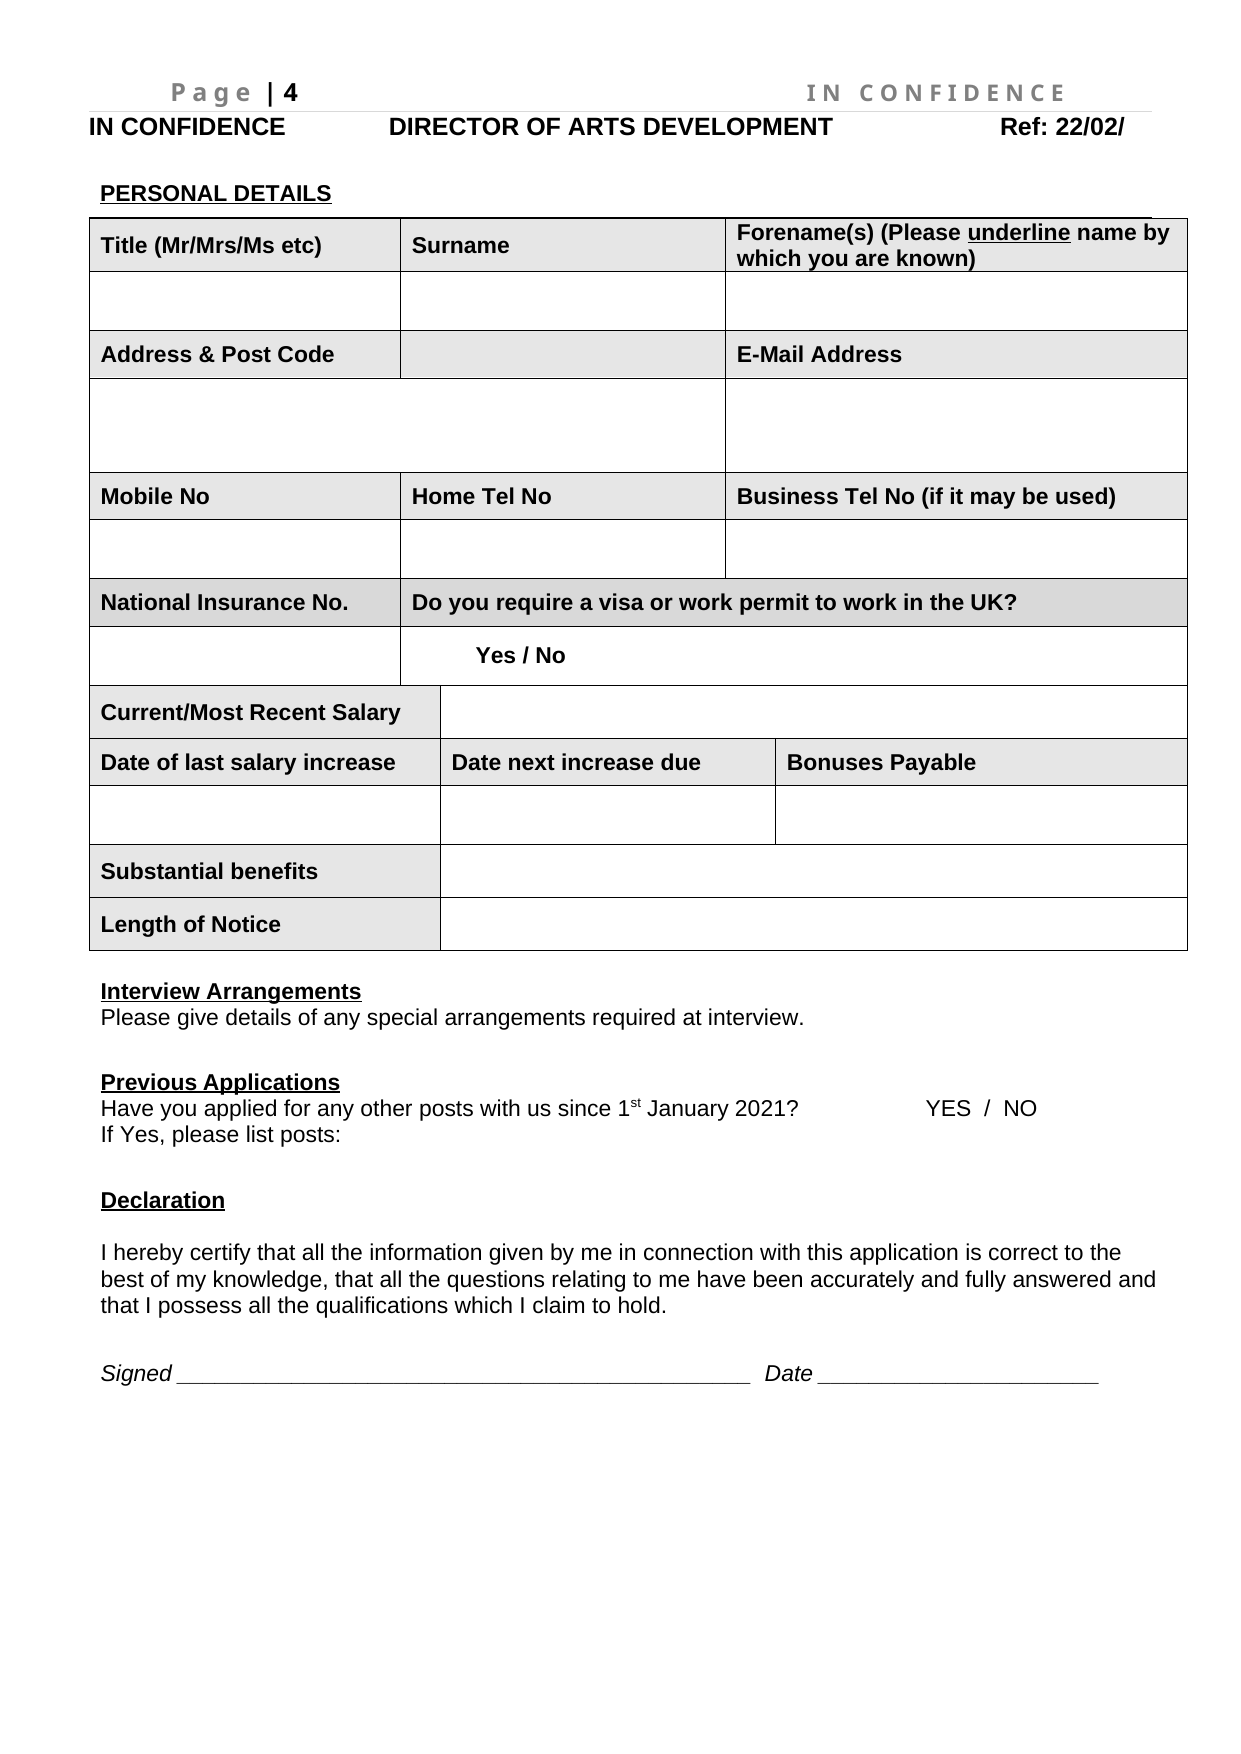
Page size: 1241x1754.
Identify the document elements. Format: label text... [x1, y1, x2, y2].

table_cell [441, 898, 1187, 950]
table_cell [90, 627, 400, 685]
table_cell [90, 786, 440, 844]
table_cell Mobile No [90, 473, 400, 519]
table_cell [726, 379, 1187, 472]
table_cell Length of Notice [90, 898, 440, 950]
table_cell Do you require a visa or work permit to work in the UK? [401, 579, 1187, 626]
table_cell [441, 686, 1187, 738]
table_cell [401, 272, 725, 330]
table_cell Date next increase due [441, 739, 775, 785]
table_cell [401, 331, 725, 377]
table_cell Interview Arrangements Please give details of any special arrangements required at interview. [89, 951, 1188, 1068]
table_cell Declaration I hereby certify that all the information given by me in connection with this application is correct to the best of my knowledge, that all the questions relating to me have been accurately and fully answered and that I possess all the qualifications which I claim to hold. [89, 1187, 1188, 1334]
table_cell Substantial benefits [90, 845, 440, 897]
table_cell [90, 379, 725, 472]
table_cell National Insurance No. [90, 579, 400, 626]
table_header Forename(s) (Please underline name by which you are known) [726, 219, 1187, 271]
table_cell Previous Applications Have you applied for any other posts with us since 1st January 2021? YES / NO If Yes, please list posts: [89, 1069, 1188, 1187]
table_cell [726, 520, 1187, 578]
table_cell Bonuses Payable [776, 739, 1187, 785]
table_header PERSONAL DETAILS [89, 170, 1152, 217]
table_cell Address & Post Code [90, 331, 400, 377]
table_cell [90, 272, 400, 330]
table_cell Home Tel No [401, 473, 725, 519]
table_cell [726, 272, 1187, 330]
table_cell [401, 520, 725, 578]
table_cell [776, 786, 1187, 844]
table_cell [441, 845, 1187, 897]
table_cell Signed _____________________________________________ Date ______________________ [89, 1334, 1188, 1411]
table_cell Yes / No [401, 627, 1187, 685]
table_header Title (Mr/Mrs/Ms etc) [90, 219, 400, 271]
table_cell [441, 786, 775, 844]
table_cell Current/Most Recent Salary [90, 686, 440, 738]
table_cell E-Mail Address [726, 331, 1187, 377]
table_cell Date of last salary increase [90, 739, 440, 785]
table_cell [90, 520, 400, 578]
table_cell Business Tel No (if it may be used) [726, 473, 1187, 519]
table_header Surname [401, 219, 725, 271]
